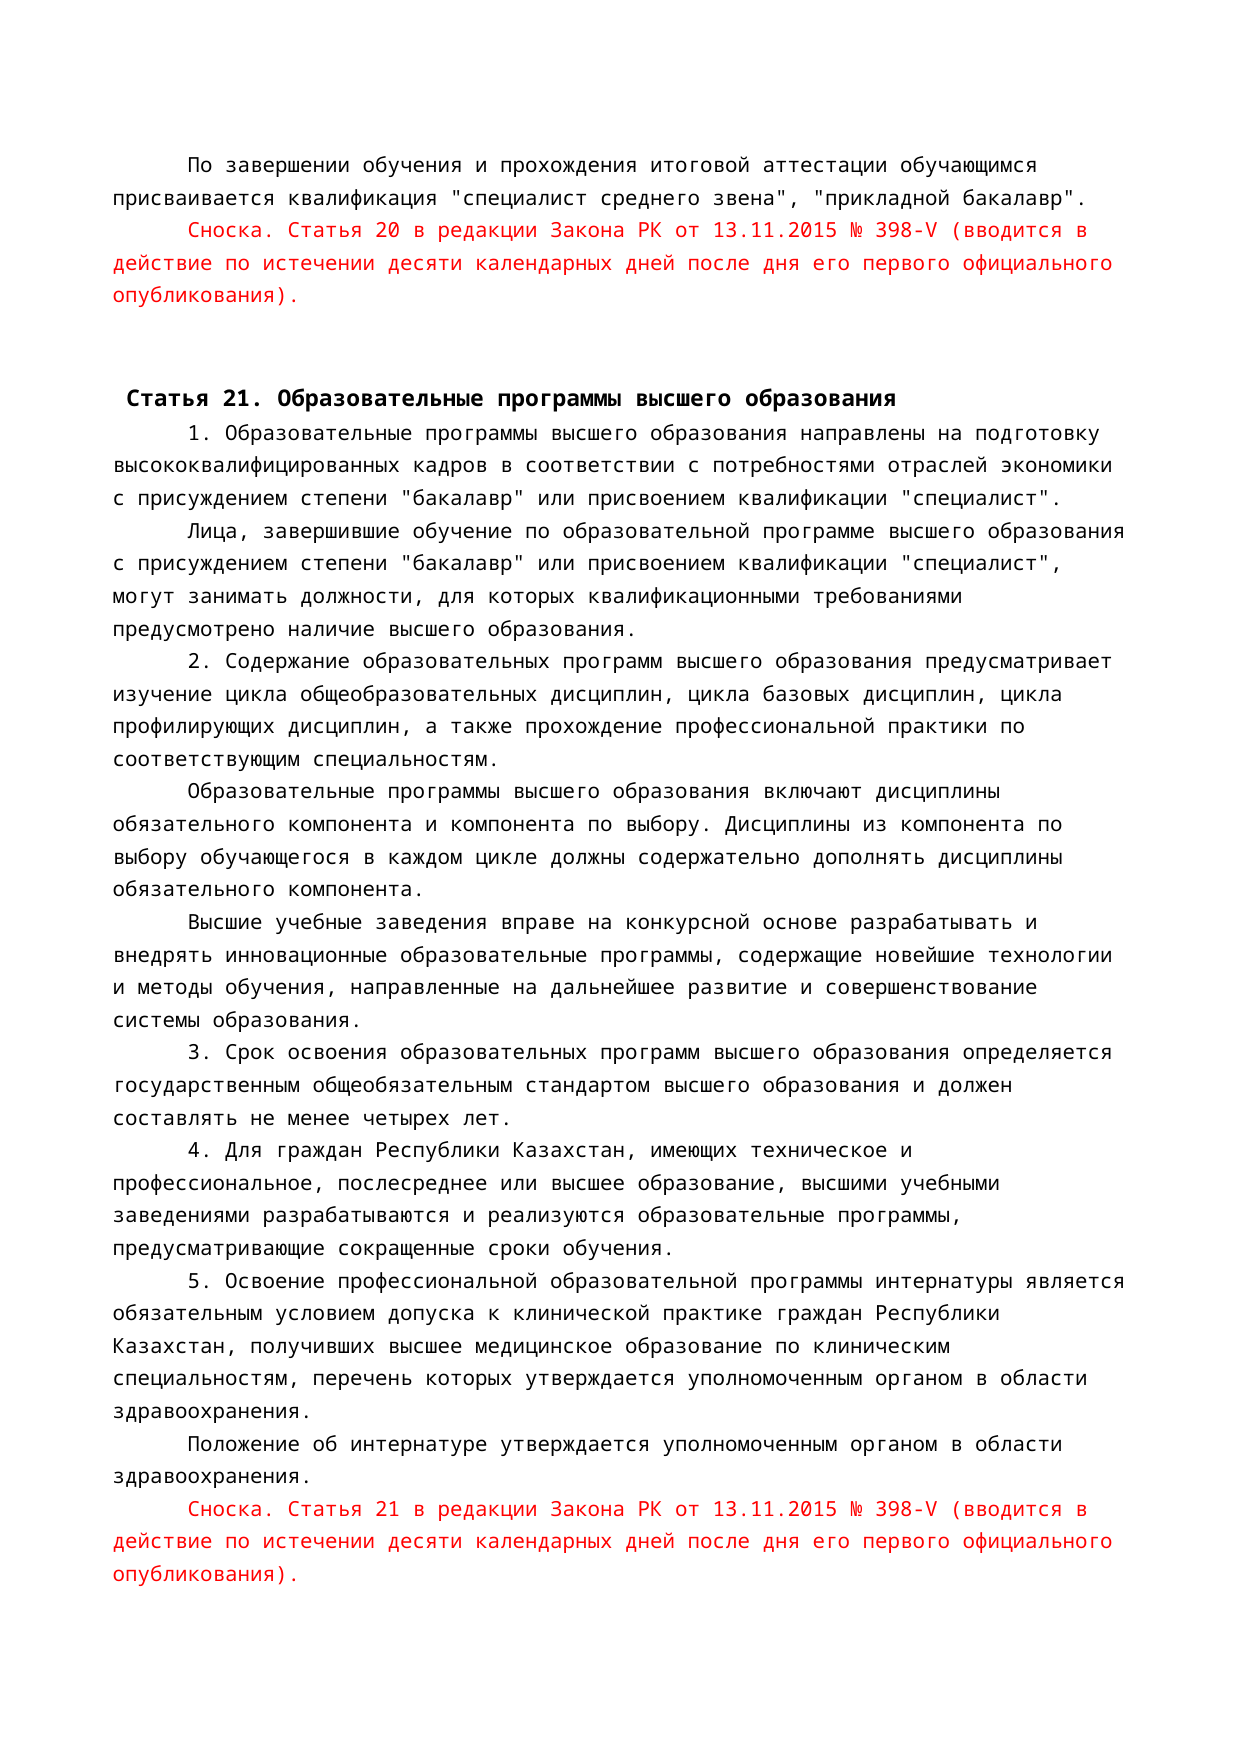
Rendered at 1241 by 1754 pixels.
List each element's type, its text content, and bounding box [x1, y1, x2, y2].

text Сноска. Статья 20 в редакции Закона РК от 13.11.2015 № 398-V (вводится в действие по истечении десяти календарных дней после дня его первого официального опубликования). [112, 215, 1128, 377]
text 4. Для граждан Республики Казахстан, имеющих техническое и профессиональное, послесреднее или высшее образование, высшими учебными заведениями разрабатываются и реализуются образовательные программы, предусматривающие сокращенные сроки обучения. [112, 1135, 1128, 1262]
text Статья 21. Образовательные программы высшего образования [112, 382, 1128, 413]
text Образовательные программы высшего образования включают дисциплины обязательного компонента и компонента по выбору. Дисциплины из компонента по выбору обучающегося в каждом цикле должны содержательно дополнять дисциплины обязательного компонента. [112, 777, 1128, 903]
text 3. Срок освоения образовательных программ высшего образования определяется государственным общеобязательным стандартом высшего образования и должен составлять не менее четырех лет. [112, 1037, 1128, 1131]
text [112, 1494, 1128, 1588]
text Лица, завершившие обучение по образовательной программе высшего образования с присуждением степени "бакалавр" или присвоением квалификации "специалист", могут занимать должности, для которых квалификационными требованиями предусмотрено наличие высшего образования. [112, 516, 1128, 642]
text 2. Содержание образовательных программ высшего образования предусматривает изучение цикла общеобразовательных дисциплин, цикла базовых дисциплин, цикла профилирующих дисциплин, а также прохождение профессиональной практики по соответствующим специальностям. [112, 646, 1128, 772]
text По завершении обучения и прохождения итоговой аттестации обучающимся присваивается квалификация "специалист среднего звена", "прикладной бакалавр". [112, 150, 1128, 211]
text 5. Освоение профессиональной образовательной программы интернатуры является обязательным условием допуска к клинической практике граждан Республики Казахстан, получивших высшее медицинское образование по клиническим специальностям, перечень которых утверждается уполномоченным органом в области здравоохранения. [112, 1266, 1128, 1424]
text Высшие учебные заведения вправе на конкурсной основе разрабатывать и внедрять инновационные образовательные программы, содержащие новейшие технологии и методы обучения, направленные на дальнейшее развитие и совершенствование системы образования. [112, 907, 1128, 1033]
text Положение об интернатуре утверждается уполномоченным органом в области здравоохранения. [112, 1429, 1128, 1490]
text 1. Образовательные программы высшего образования направлены на подготовку высококвалифицированных кадров в соответствии с потребностями отраслей экономики с присуждением степени "бакалавр" или присвоением квалификации "специалист". [112, 418, 1128, 512]
